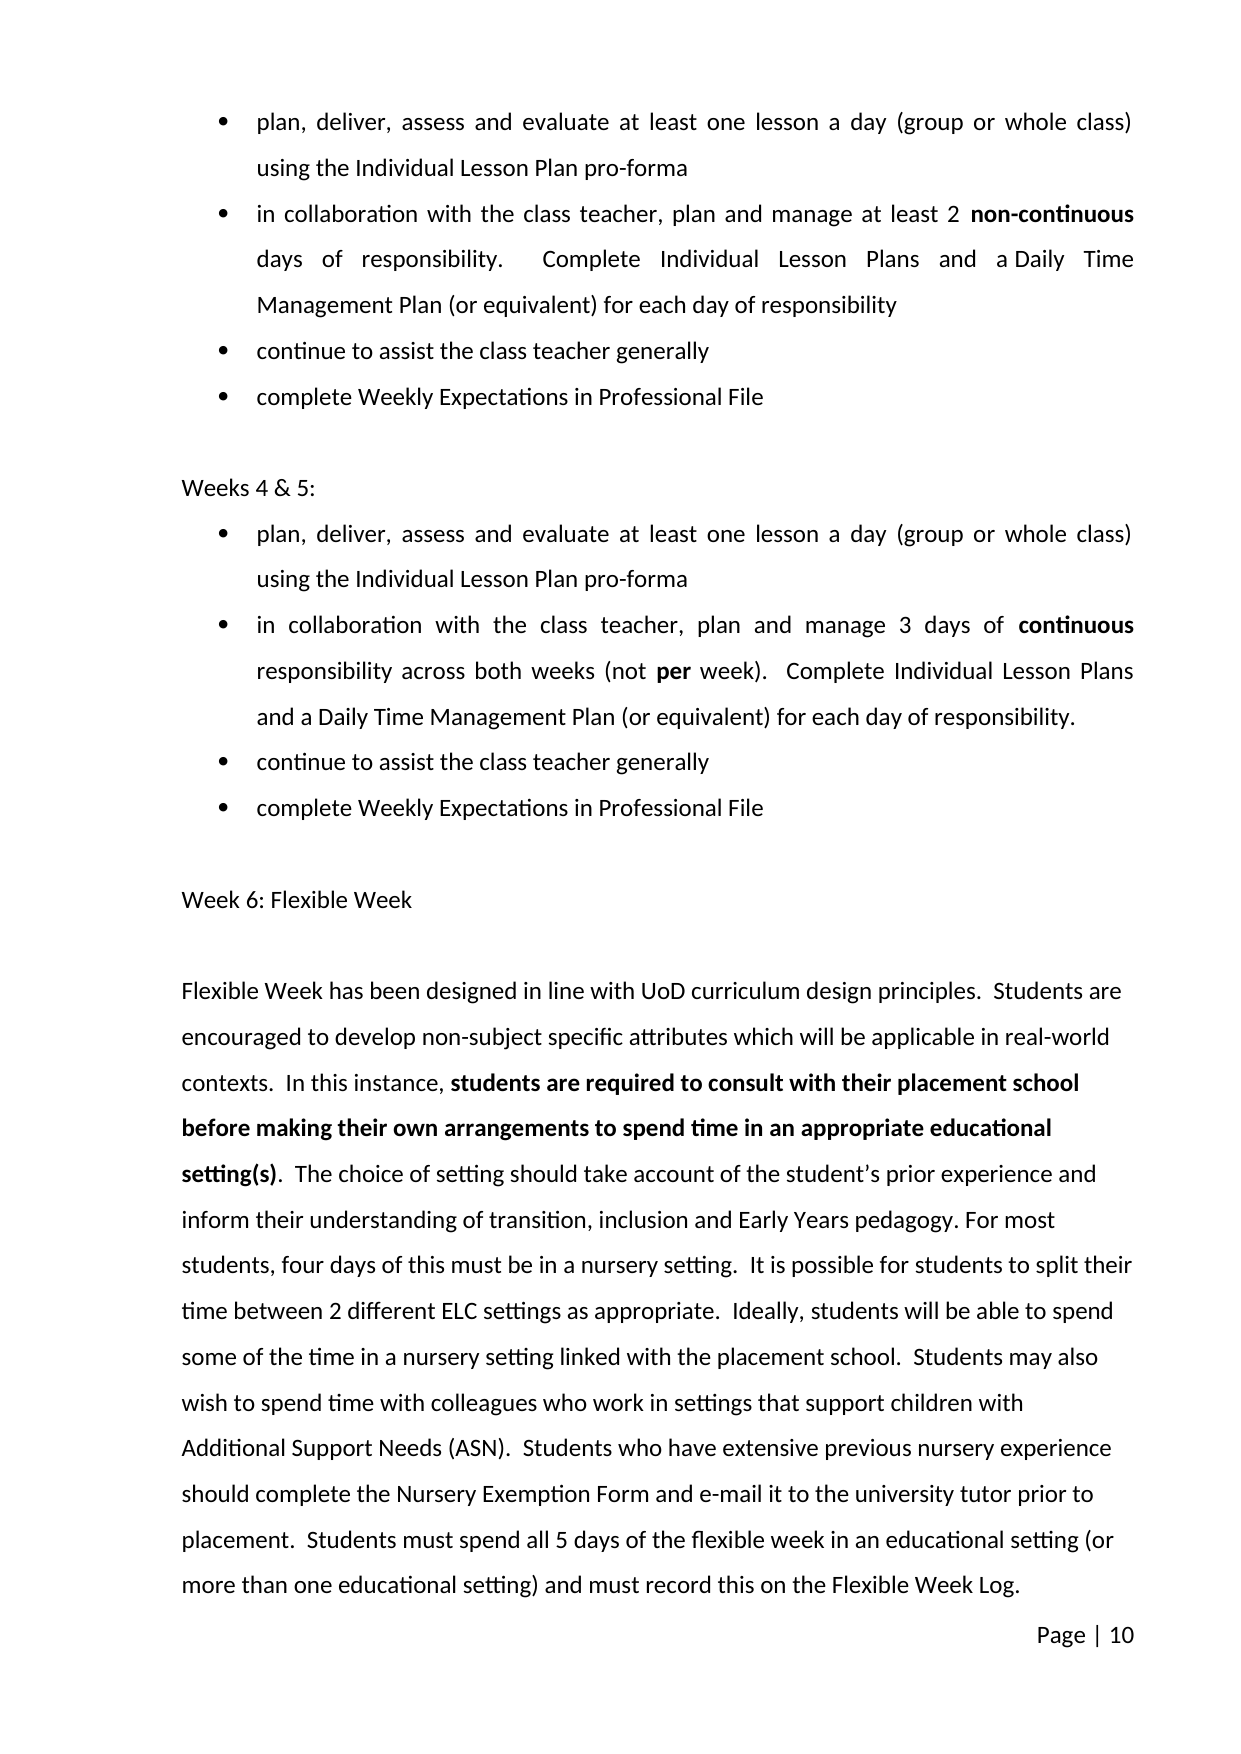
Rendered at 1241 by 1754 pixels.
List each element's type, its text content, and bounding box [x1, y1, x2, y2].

list continue to assist the class teacher generally [219, 335, 1134, 366]
text Week 6: Flexible Week [106, 884, 1134, 914]
list plan, deliver, assess and evaluate at least one lesson a day (group or whole class) using the Individual Lesson Plan pro-forma [219, 106, 1134, 183]
list plan, deliver, assess and evaluate at least one lesson a day (group or whole class) using the Individual Lesson Plan pro-forma [219, 518, 1134, 594]
list in collaboration with the class teacher, plan and manage 3 days of continuous responsibility across both weeks (not per week). Complete Individual Lesson Plans and a Daily Time Management Plan (or equivalent) for each day of responsibility. [219, 609, 1134, 731]
list continue to assist the class teacher generally [219, 747, 1134, 777]
list complete Weekly Expectations in Professional File [219, 792, 1134, 823]
text Weeks 4 & 5: [106, 472, 1134, 503]
text Flexible Week has been designed in line with UoD curriculum design principles. Students are encouraged to develop non-subject specific attributes which will be applicable in real-world contexts. In this instance, students are required to consult with their placement school before making their own arrangements to spend time in an appropriate educational setting(s). The choice of setting should take account of the student’s prior experience and inform their understanding of transition, inclusion and Early Years pedagogy. For most students, four days of this must be in a nursery setting. It is possible for students to split their time between 2 different ELC settings as appropriate. Ideally, students will be able to spend some of the time in a nursery setting linked with the placement school. Students may also wish to spend time with colleagues who work in settings that support children with Additional Support Needs (ASN). Students who have extensive previous nursery experience should complete the Nursery Exemption Form and e-mail it to the university tutor prior to placement. Students must spend all 5 days of the flexible week in an educational setting (or more than one educational setting) and must record this on the Flexible Week Log. [181, 975, 1134, 1600]
list in collaboration with the class teacher, plan and manage at least 2 non-continuous days of responsibility. Complete Individual Lesson Plans and a Daily Time Management Plan (or equivalent) for each day of responsibility [219, 198, 1134, 320]
list complete Weekly Expectations in Professional File [219, 381, 1134, 411]
